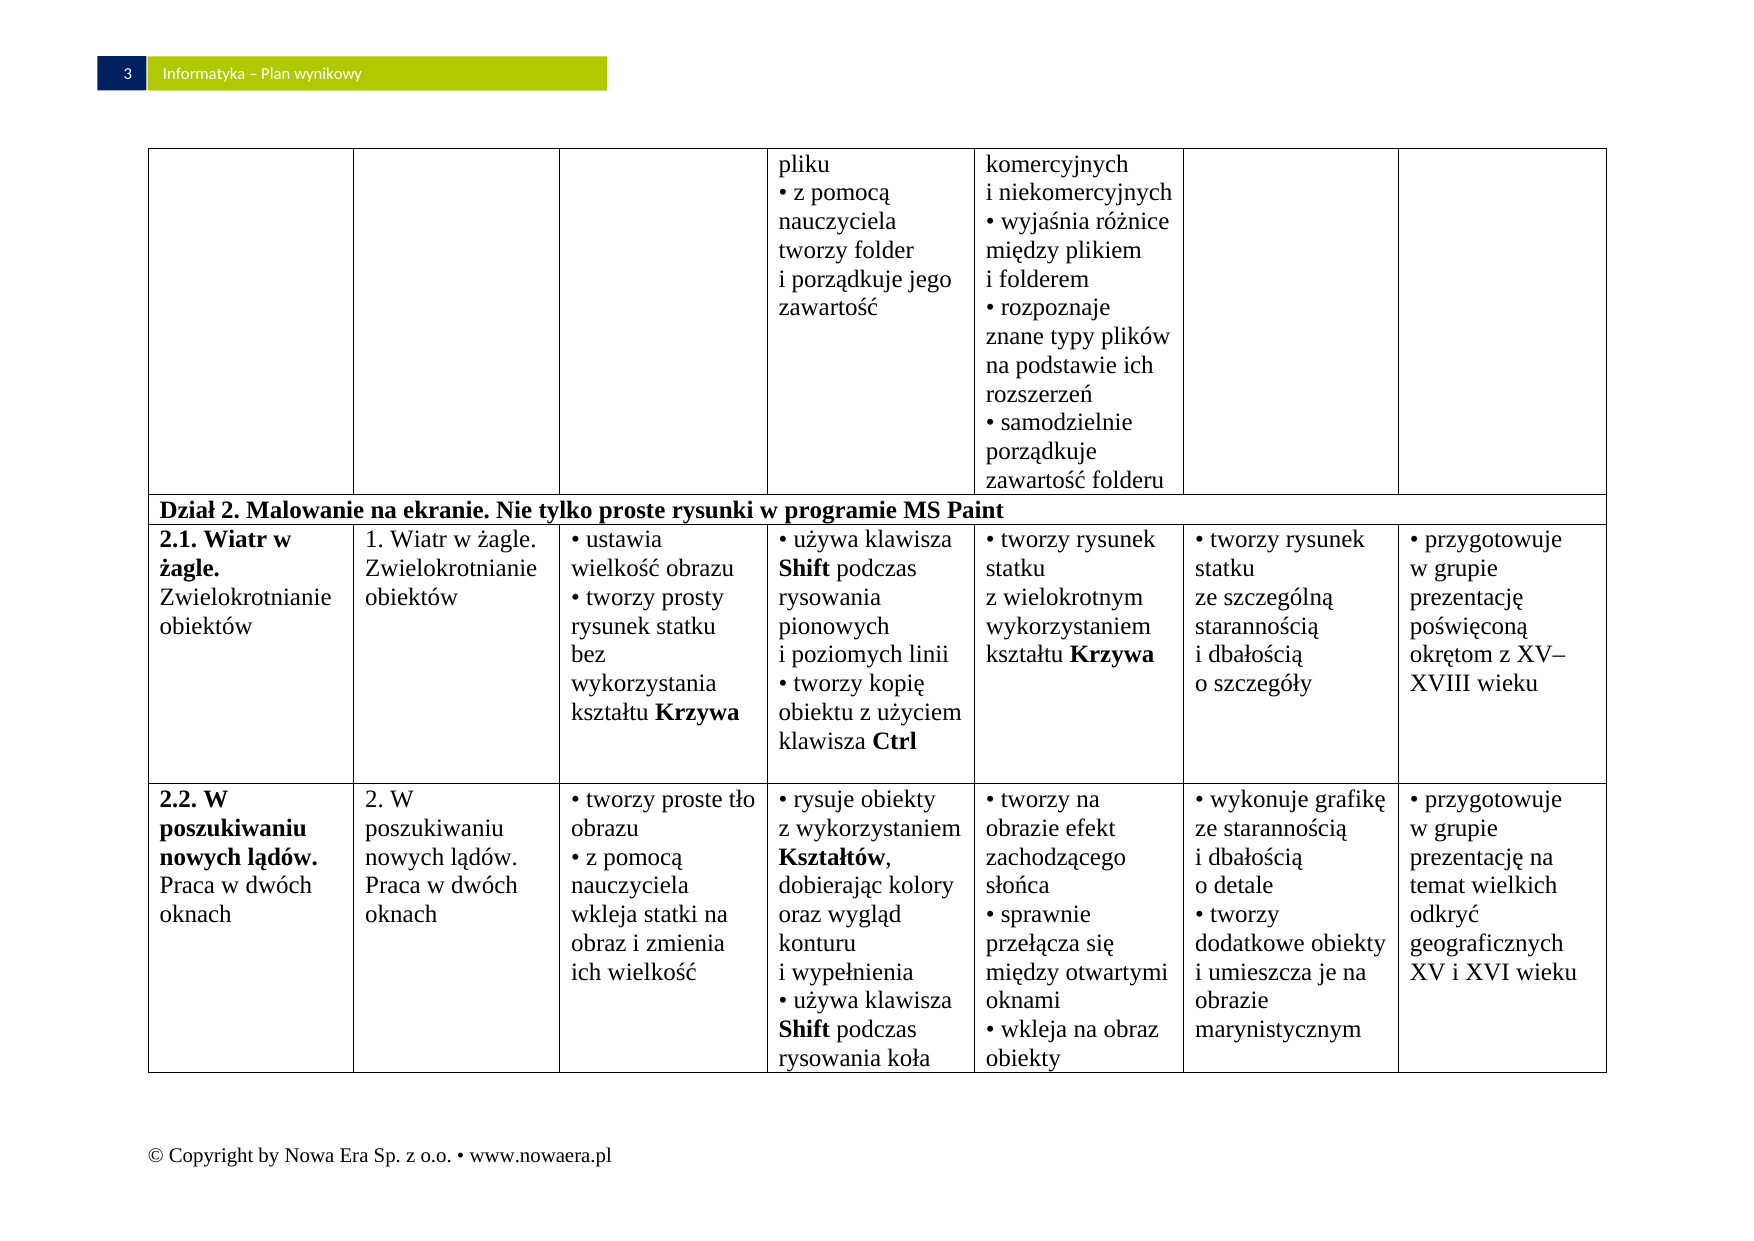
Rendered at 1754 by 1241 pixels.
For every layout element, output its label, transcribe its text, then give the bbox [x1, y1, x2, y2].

table_cell • przygotowuje w grupie prezentację poświęconą okrętom z XV–XVIII wieku [1399, 525, 1606, 783]
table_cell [1399, 784, 1606, 1072]
table_cell • tworzy rysunek statku z wielokrotnym wykorzystaniem kształtu Krzywa [975, 525, 1183, 783]
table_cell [354, 784, 559, 1072]
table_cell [560, 149, 767, 494]
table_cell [149, 784, 353, 1072]
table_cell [768, 784, 974, 1072]
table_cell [975, 149, 1183, 494]
table_cell 1. Wiatr w żagle. Zwielokrotnianie obiektów [354, 525, 559, 783]
table_cell • używa klawisza Shift podczas rysowania pionowych i poziomych linii • tworzy kopię obiektu z użyciem klawisza Ctrl [768, 525, 974, 783]
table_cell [768, 149, 974, 494]
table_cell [149, 149, 353, 494]
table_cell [354, 149, 559, 494]
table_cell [1184, 149, 1398, 494]
table_cell • ustawia wielkość obrazu • tworzy prosty rysunek statku bez wykorzystania kształtu Krzywa [560, 525, 767, 783]
table_cell 2.1. Wiatr w żagle. Zwielokrotnianie obiektów [149, 525, 353, 783]
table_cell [1184, 784, 1398, 1072]
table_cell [560, 784, 767, 1072]
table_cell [1399, 149, 1606, 494]
table_cell • tworzy rysunek statku ze szczególną starannością i dbałością o szczegóły [1184, 525, 1398, 783]
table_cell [975, 784, 1183, 1072]
table_cell Dział 2. Malowanie na ekranie. Nie tylko proste rysunki w programie MS Paint [149, 495, 1606, 523]
